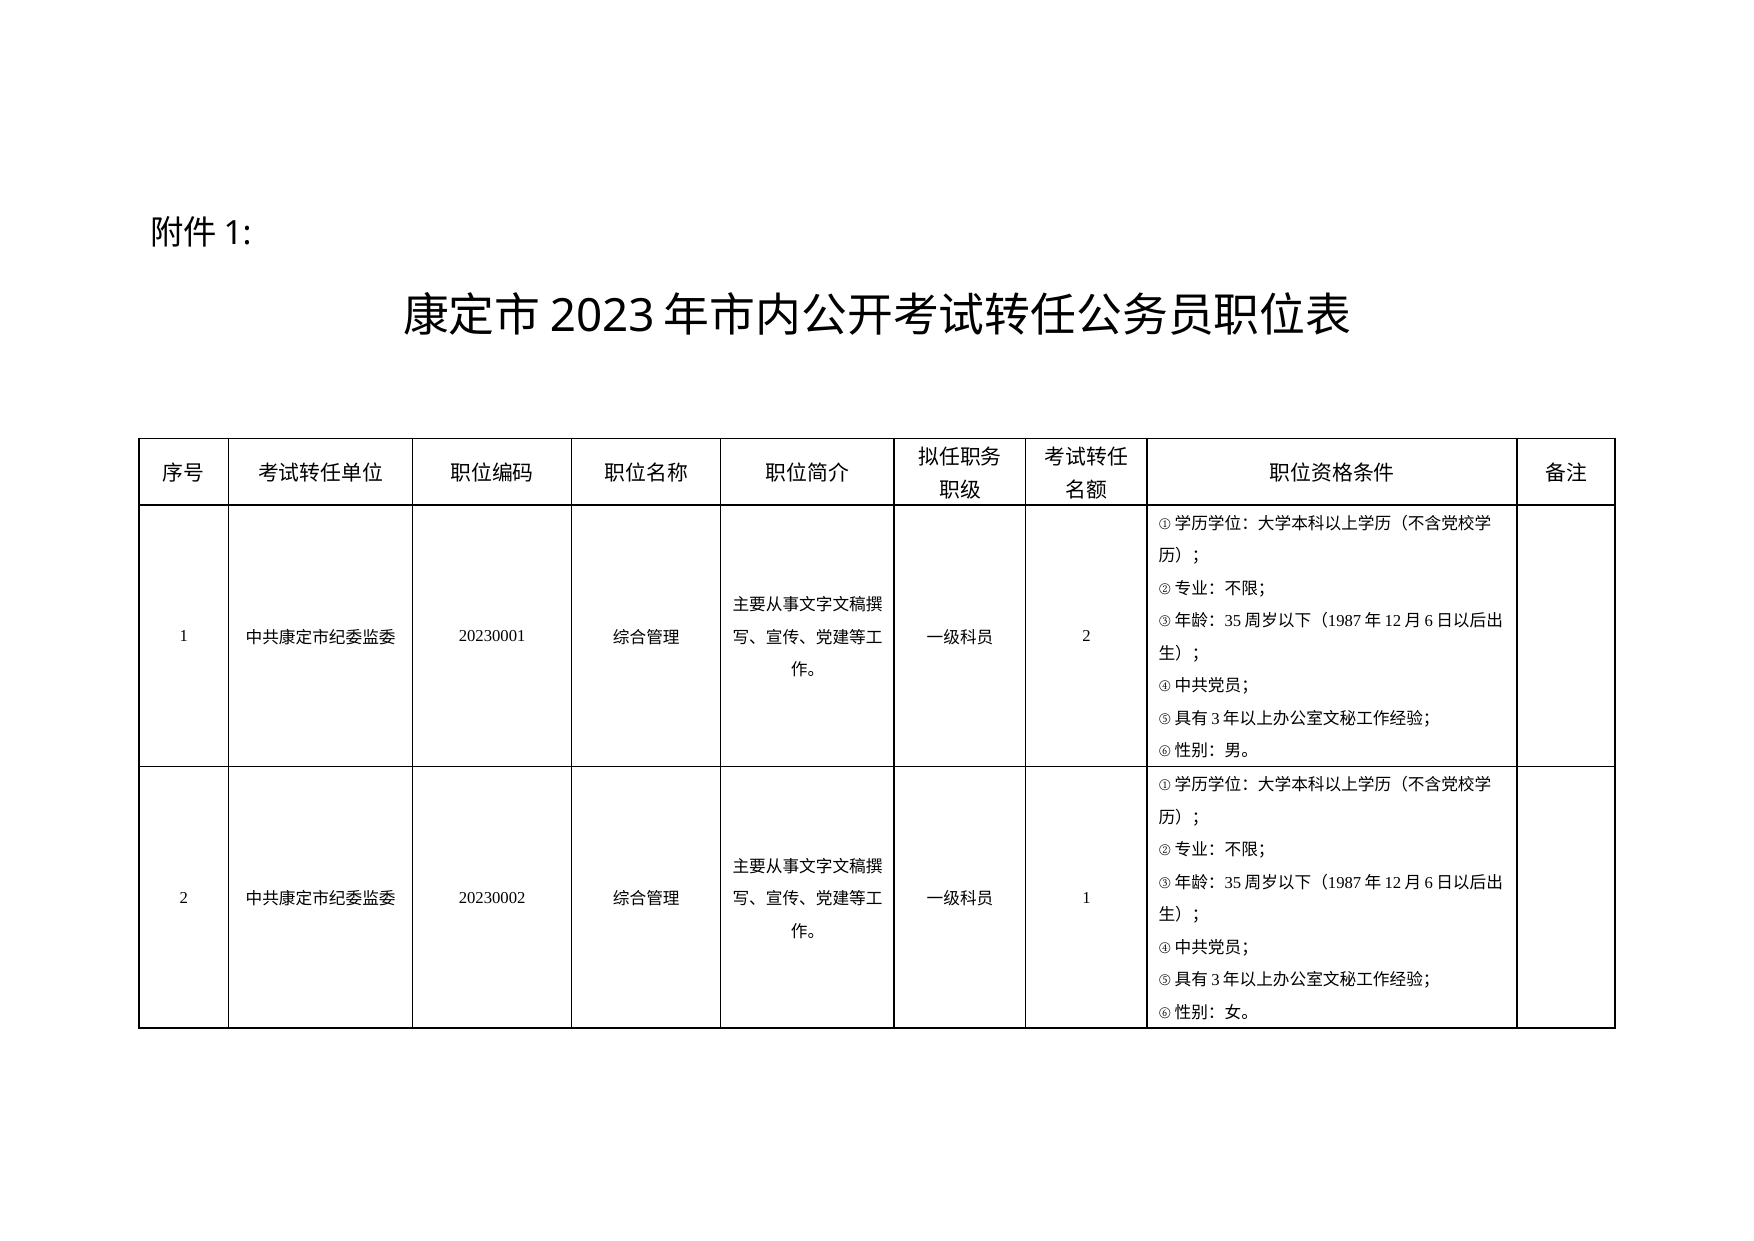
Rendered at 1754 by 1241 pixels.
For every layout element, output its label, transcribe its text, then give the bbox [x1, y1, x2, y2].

table_cell [1518, 506, 1614, 766]
table_cell 主要从事文字文稿撰写、宣传、党建等工作。 [721, 767, 893, 1027]
table_header 拟任职务 职级 [895, 439, 1025, 504]
table_cell [1518, 767, 1614, 1027]
table_cell 2 [140, 767, 228, 1027]
table_header 职位简介 [721, 439, 893, 504]
table_header 职位资格条件 [1148, 439, 1516, 504]
table_cell 1 [1026, 767, 1146, 1027]
table_cell 综合管理 [572, 506, 720, 766]
table_cell ①学历学位：大学本科以上学历（不含党校学历）； ②专业：不限； ③年龄：35周岁以下（1987年12月6日以后出生）； ④中共党员； ⑤具有3年以上办公室文秘工作经验； ⑥性别：女。 [1148, 767, 1516, 1027]
table_header 序号 [140, 439, 228, 504]
table_cell 20230002 [413, 767, 571, 1027]
table_cell 一级科员 [895, 767, 1025, 1027]
table_cell 综合管理 [572, 767, 720, 1027]
table_cell 1 [140, 506, 228, 766]
table_header 职位名称 [572, 439, 720, 504]
table_cell 2 [1026, 506, 1146, 766]
table_header 职位编码 [413, 439, 571, 504]
table_cell 一级科员 [895, 506, 1025, 766]
table_cell 中共康定市纪委监委 [229, 506, 412, 766]
text 附件1: [150, 198, 1604, 263]
table_cell 中共康定市纪委监委 [229, 767, 412, 1027]
table_header 考试转任单位 [229, 439, 412, 504]
table_header 考试转任 名额 [1026, 439, 1146, 504]
table_cell 20230001 [413, 506, 571, 766]
table_cell ①学历学位：大学本科以上学历（不含党校学历）； ②专业：不限； ③年龄：35周岁以下（1987年12月6日以后出生）； ④中共党员； ⑤具有3年以上办公室文秘工作经验； ⑥性别：男。 [1148, 506, 1516, 766]
table_cell 主要从事文字文稿撰写、宣传、党建等工作。 [721, 506, 893, 766]
text 康定市2023年市内公开考试转任公务员职位表 [150, 263, 1604, 360]
table_header 备注 [1518, 439, 1614, 504]
